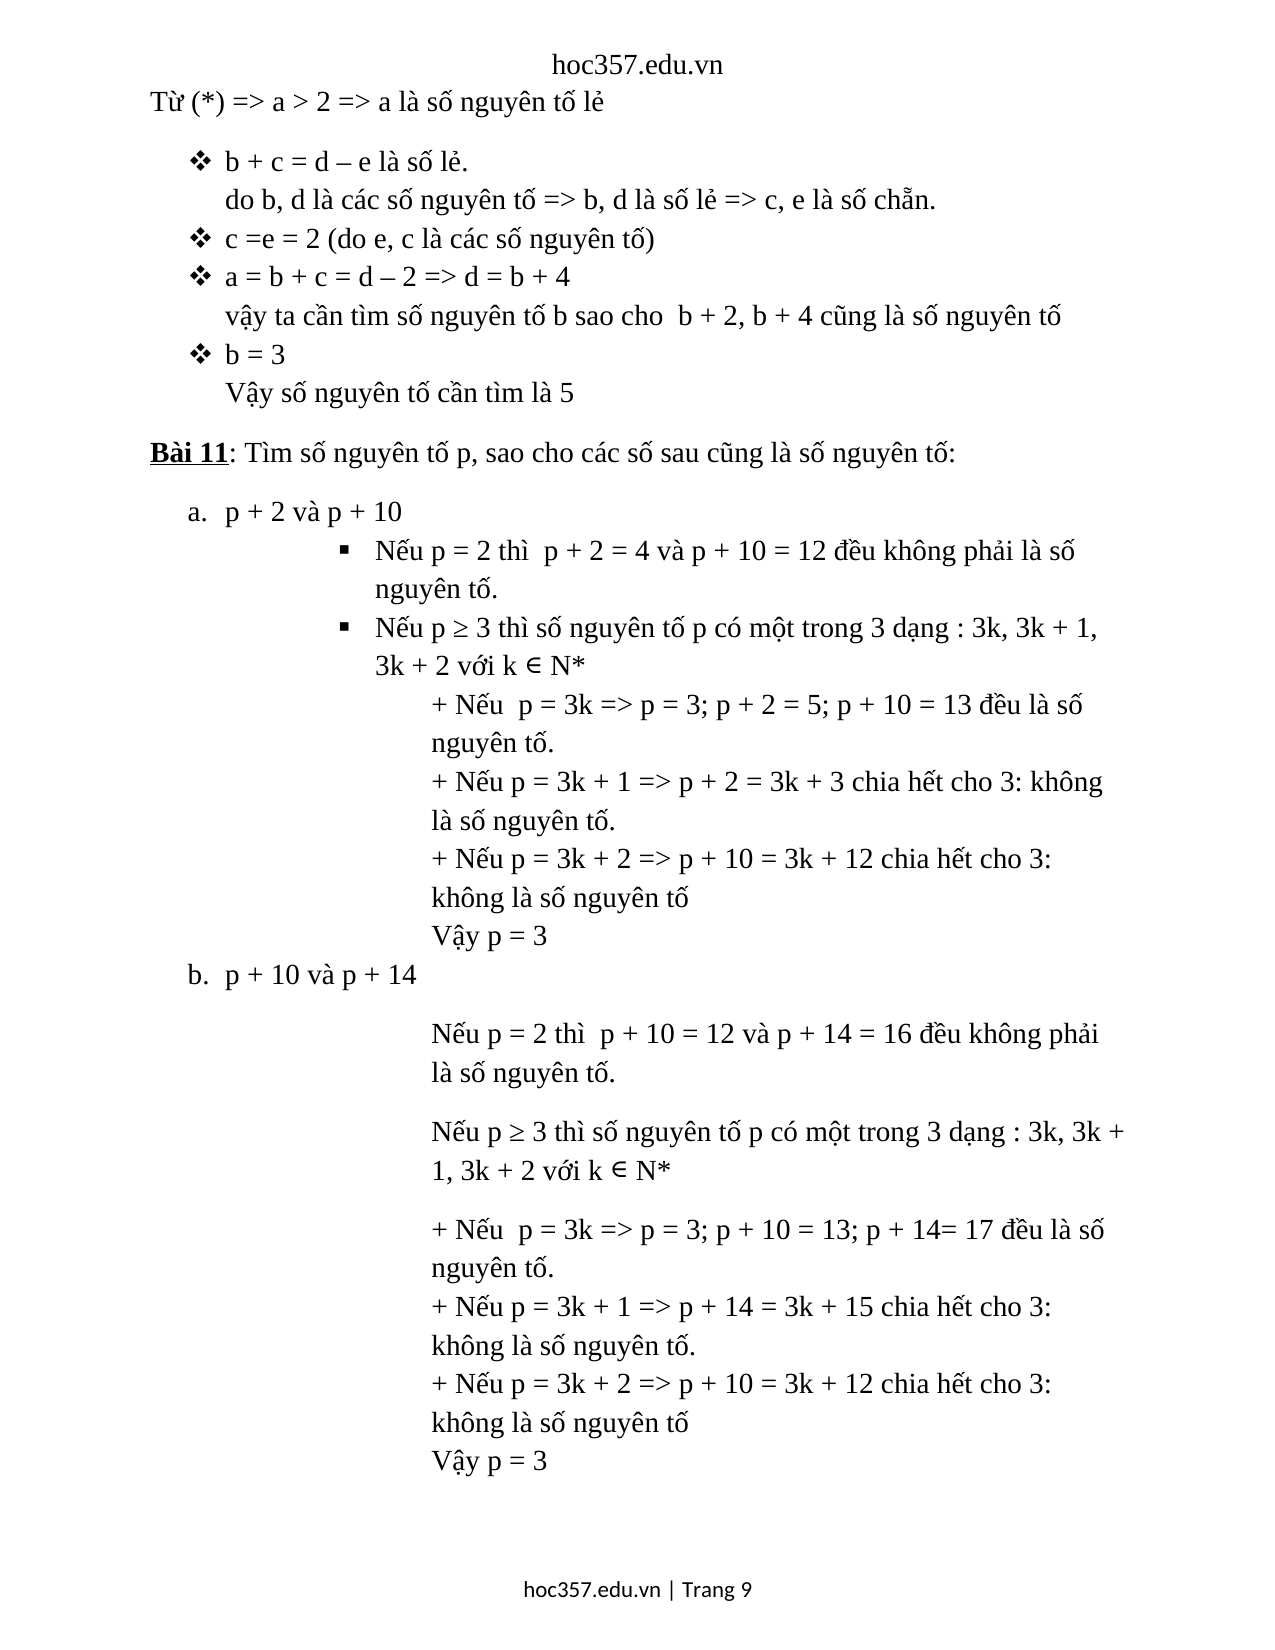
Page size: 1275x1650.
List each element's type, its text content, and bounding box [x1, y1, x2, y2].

list Vậy p = 3 [431, 918, 1125, 952]
list vậy ta cần tìm số nguyên tố b sao cho b + 2, b + 4 cũng là số nguyên tố [225, 298, 1125, 332]
list + Nếu p = 3k + 2 => p + 10 = 3k + 12 chia hết cho 3: không là số nguyên tố [431, 1366, 1125, 1438]
list + Nếu p = 3k => p = 3; p + 10 = 13; p + 14= 17 đều là số nguyên tố. [431, 1212, 1125, 1284]
list + Nếu p = 3k + 1 => p + 2 = 3k + 3 chia hết cho 3: không là số nguyên tố. [431, 764, 1125, 836]
text Nếu p ≥ 3 thì số nguyên tố p có một trong 3 dạng : 3k, 3k + 1, 3k + 2 với k N* [431, 1114, 1125, 1186]
text Bài 11: Tìm số nguyên tố p, sao cho các số sau cũng là số nguyên tố: [150, 435, 1125, 468]
list Vậy số nguyên tố cần tìm là 5 [225, 375, 1125, 409]
list Nếu p ≥ 3 thì số nguyên tố p có một trong 3 dạng : 3k, 3k + 1, 3k + 2 với k N* [337, 610, 1125, 682]
list do b, d là các số nguyên tố => b, d là số lẻ => c, e là số chẵn. [225, 182, 1125, 216]
list b + c = d – e là số lẻ. [187, 144, 1125, 177]
list + Nếu p = 3k + 1 => p + 14 = 3k + 15 chia hết cho 3: không là số nguyên tố. [431, 1289, 1125, 1361]
list p + 2 và p + 10 [187, 494, 1125, 528]
text Từ (*) => a > 2 => a là số nguyên tố lẻ [150, 84, 1125, 118]
list c =e = 2 (do e, c là các số nguyên tố) [187, 221, 1125, 254]
list Vậy p = 3 [431, 1443, 1125, 1477]
list a = b + c = d – 2 => d = b + 4 [187, 259, 1125, 293]
list + Nếu p = 3k => p = 3; p + 2 = 5; p + 10 = 13 đều là số nguyên tố. [431, 687, 1125, 759]
list b = 3 [187, 337, 1125, 370]
list Nếu p = 2 thì p + 2 = 4 và p + 10 = 12 đều không phải là số nguyên tố. [337, 533, 1125, 605]
list p + 10 và p + 14 [187, 957, 1125, 990]
list + Nếu p = 3k + 2 => p + 10 = 3k + 12 chia hết cho 3: không là số nguyên tố [431, 841, 1125, 913]
text Nếu p = 2 thì p + 10 = 12 và p + 14 = 16 đều không phải là số nguyên tố. [431, 1016, 1125, 1088]
